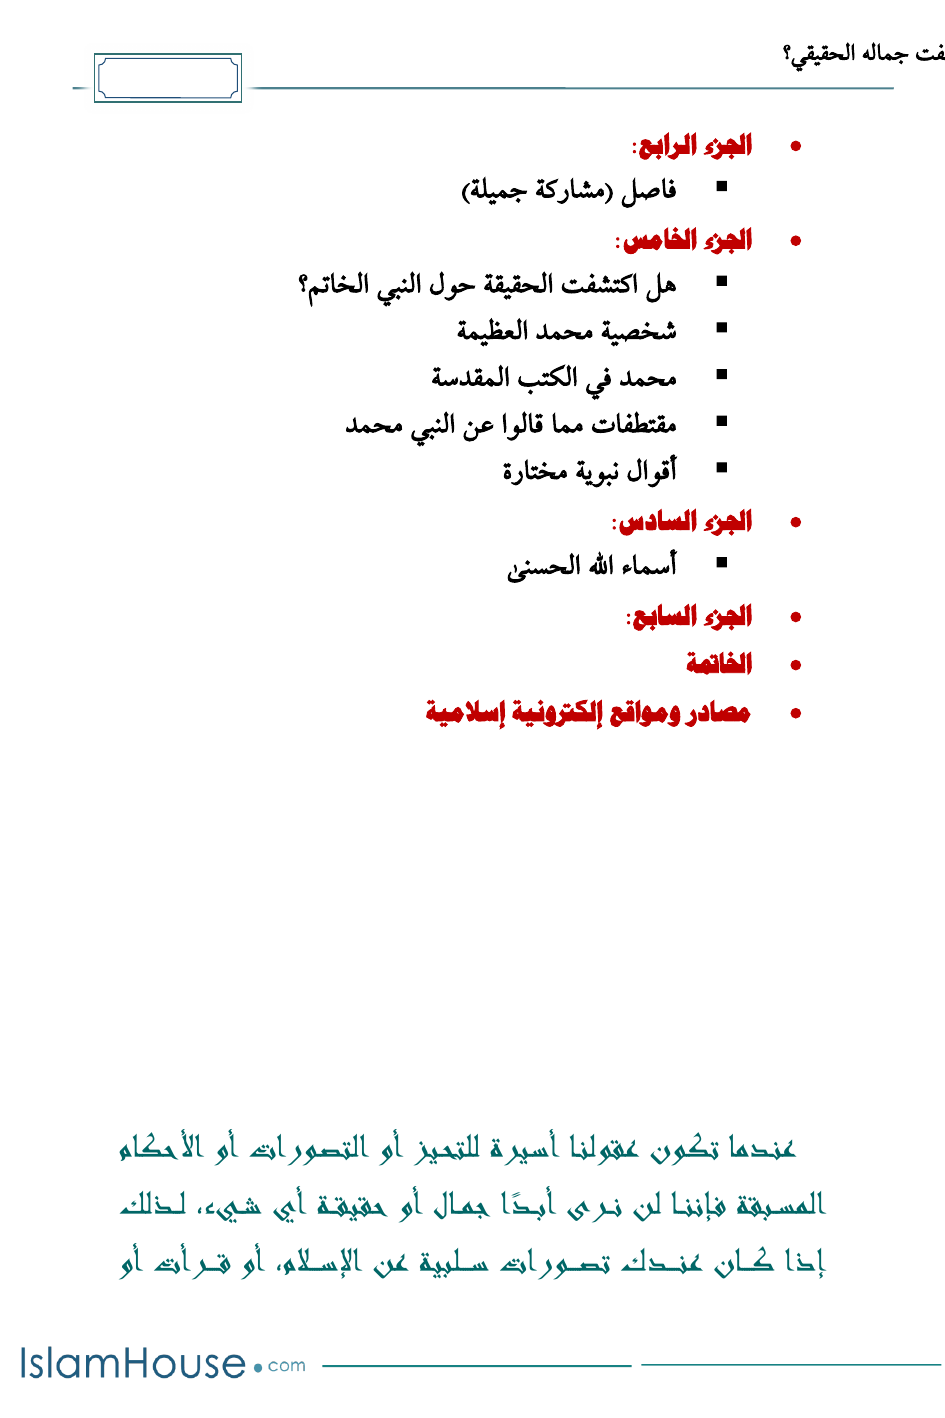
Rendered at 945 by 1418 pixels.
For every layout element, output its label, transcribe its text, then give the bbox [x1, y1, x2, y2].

list هل اكتشفت الحقيقة حول النبي الخاتم؟ [118, 261, 714, 308]
list الجزء السادس: [118, 494, 789, 542]
list شخصية محمد العظيمة [118, 308, 714, 354]
list الجزء الخامس: [118, 213, 789, 261]
list أقوال نبوية مختارة [118, 448, 714, 494]
list الجزء الرابع: [118, 118, 789, 166]
list مصادر ومواقع إلكترونية إسلامية [118, 685, 789, 733]
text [118, 1118, 827, 1290]
list مقتطفات مما قالوا عن النبي محمد [118, 401, 714, 448]
list الجزء السابع: [118, 589, 789, 637]
list فاصل (مشاركة جميلة) [118, 166, 714, 213]
picture [11, 1340, 942, 1386]
list محمد في الكتب المقدسة [118, 354, 714, 401]
list أسماء الله الحسنى [118, 542, 714, 589]
list الخاتمة [118, 637, 789, 685]
